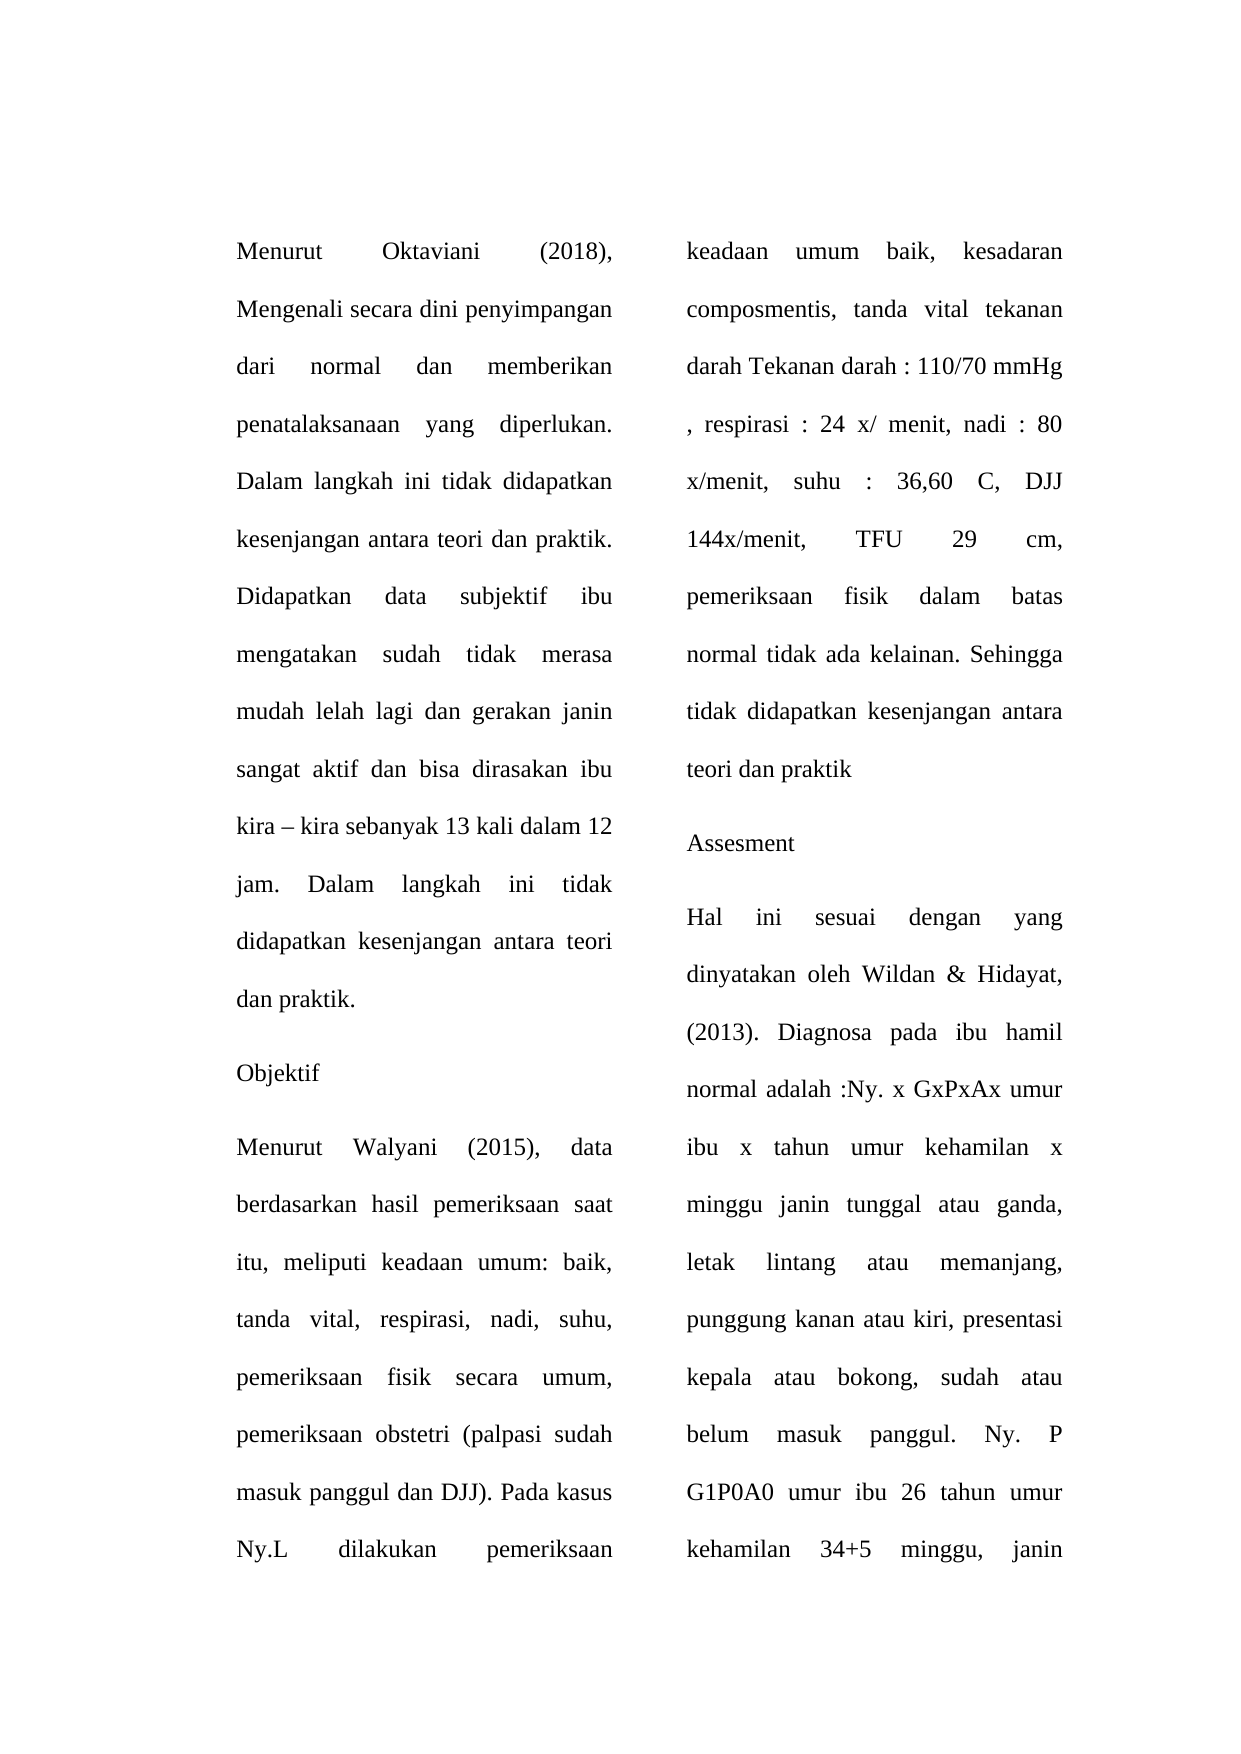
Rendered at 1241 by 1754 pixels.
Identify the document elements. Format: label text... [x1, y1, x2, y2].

text Menurut Walyani (2015), data berdasarkan hasil pemeriksaan saat itu, meliputi keadaan umum: baik, tanda vital, respirasi, nadi, suhu, pemeriksaan fisik secara umum, pemeriksaan obstetri (palpasi sudah masuk panggul dan DJJ). Pada kasus Ny.L dilakukan pemeriksaan keadaan umum baik, kesadaran composmentis, tanda vital tekanan darah Tekanan darah : 110/70 mmHg , respirasi : 24 x/ menit, nadi : 80 x/menit, suhu : 36,60 C, DJJ 144x/menit, TFU 29 cm, pemeriksaan fisik dalam batas normal tidak ada kelainan. Sehingga tidak didapatkan kesenjangan antara teori dan praktik [686, 236, 1063, 782]
text Objektif [236, 1058, 613, 1087]
text Menurut Oktaviani (2018), Mengenali secara dini penyimpangan dari normal dan memberikan penatalaksanaan yang diperlukan. Dalam langkah ini tidak didapatkan kesenjangan antara teori dan praktik. Didapatkan data subjektif ibu mengatakan sudah tidak merasa mudah lelah lagi dan gerakan janin sangat aktif dan bisa dirasakan ibu kira – kira sebanyak 13 kali dalam 12 jam. Dalam langkah ini tidak didapatkan kesenjangan antara teori dan praktik. [236, 236, 613, 1012]
text Assesment [686, 828, 1063, 857]
text Menurut Walyani (2015), data berdasarkan hasil pemeriksaan saat itu, meliputi keadaan umum: baik, tanda vital, respirasi, nadi, suhu, pemeriksaan fisik secara umum, pemeriksaan obstetri (palpasi sudah masuk panggul dan DJJ). Pada kasus Ny.L dilakukan pemeriksaan keadaan umum baik, kesadaran composmentis, tanda vital tekanan darah Tekanan darah : 110/70 mmHg , respirasi : 24 x/ menit, nadi : 80 x/menit, suhu : 36,60 C, DJJ 144x/menit, TFU 29 cm, pemeriksaan fisik dalam batas normal tidak ada kelainan. Sehingga tidak didapatkan kesenjangan antara teori dan praktik [236, 1132, 613, 1563]
